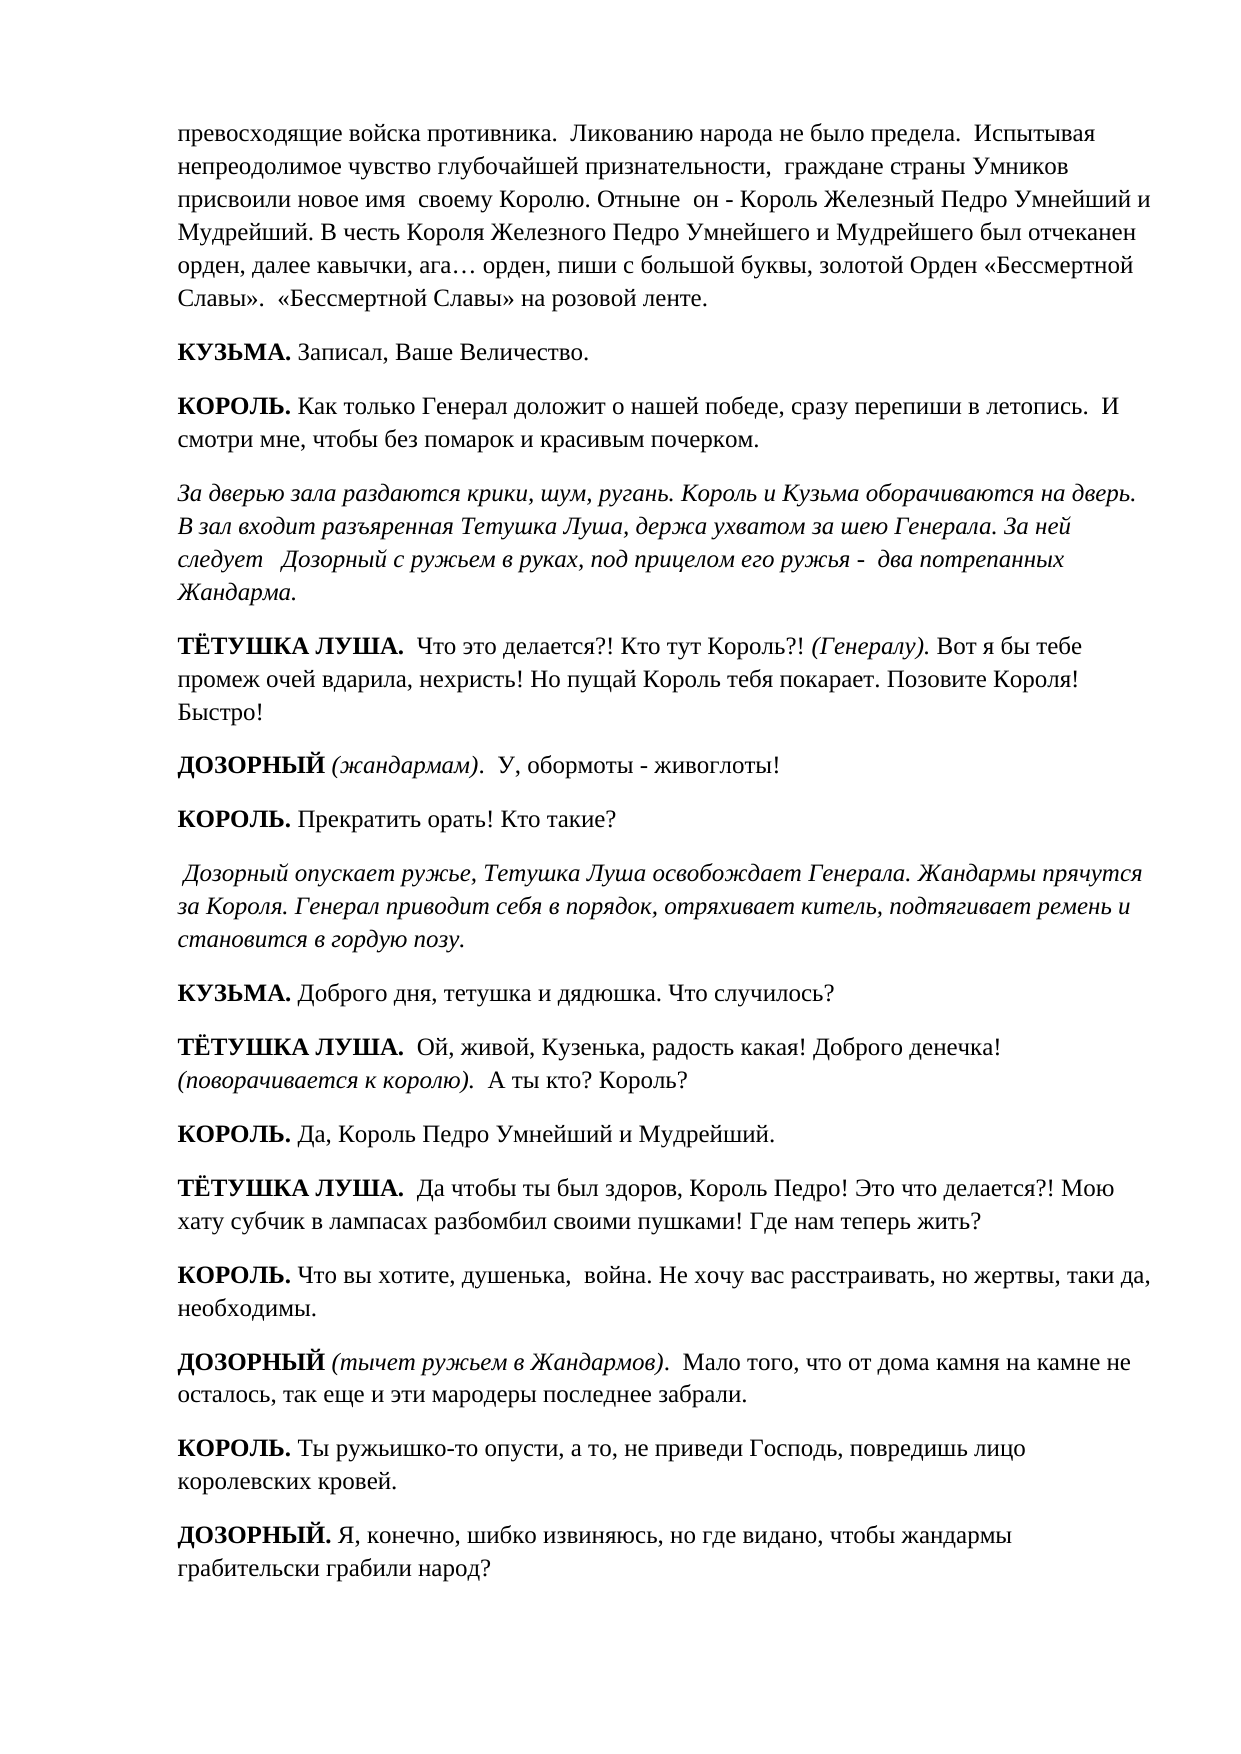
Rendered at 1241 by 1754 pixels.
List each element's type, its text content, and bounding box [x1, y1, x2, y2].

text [177, 118, 1152, 312]
text За дверью зала раздаются крики, шум, ругань. Король и Кузьма оборачиваются на дверь. В зал входит разъяренная Тетушка Луша, держа ухватом за шею Генерала. За ней следует Дозорный с ружьем в руках, под прицелом его ружья - два потрепанных Жандарма. [177, 478, 1152, 606]
text КУЗЬМА. Доброго дня, тетушка и дядюшка. Что случилось? [177, 978, 1152, 1007]
text ДОЗОРНЫЙ (тычет ружьем в Жандармов). Мало того, что от дома камня на камне не осталось, так еще и эти мародеры последнее забрали. [177, 1347, 1152, 1408]
text ТЁТУШКА ЛУША. Что это делается?! Кто тут Король?! (Генералу). Вот я бы тебе промеж очей вдарила, нехристь! Но пущай Король тебя покарает. Позовите Короля! Быстро! [177, 631, 1152, 726]
text Дозорный опускает ружье, Тетушка Луша освобождает Генерала. Жандармы прячутся за Короля. Генерал приводит себя в порядок, отряхивает китель, подтягивает ремень и становится в гордую позу. [177, 858, 1152, 953]
text ДОЗОРНЫЙ. Я, конечно, шибко извиняюсь, но где видано, чтобы жандармы грабительски грабили народ? [177, 1520, 1152, 1582]
text КОРОЛЬ. Ты ружьишко-то опусти, а то, не приведи Господь, повредишь лицо королевских кровей. [177, 1433, 1152, 1495]
text ТЁТУШКА ЛУША. Ой, живой, Кузенька, радость какая! Доброго денечка! (поворачивается к королю). А ты кто? Король? [177, 1032, 1152, 1094]
text КОРОЛЬ. Да, Король Педро Умнейший и Мудрейший. [177, 1119, 1152, 1148]
text КУЗЬМА. Записал, Ваше Величество. [177, 337, 1152, 366]
text КОРОЛЬ. Как только Генерал доложит о нашей победе, сразу перепиши в летопись. И смотри мне, чтобы без помарок и красивым почерком. [177, 391, 1152, 453]
text КОРОЛЬ. Прекратить орать! Кто такие? [177, 804, 1152, 833]
text ТЁТУШКА ЛУША. Да чтобы ты был здоров, Король Педро! Это что делается?! Мою хату субчик в лампасах разбомбил своими пушками! Где нам теперь жить? [177, 1173, 1152, 1234]
text ДОЗОРНЫЙ (жандармам). У, обормоты - живоглоты! [177, 751, 1152, 779]
text КОРОЛЬ. Что вы хотите, душенька, война. Не хочу вас расстраивать, но жертвы, таки да, необходимы. [177, 1260, 1152, 1321]
